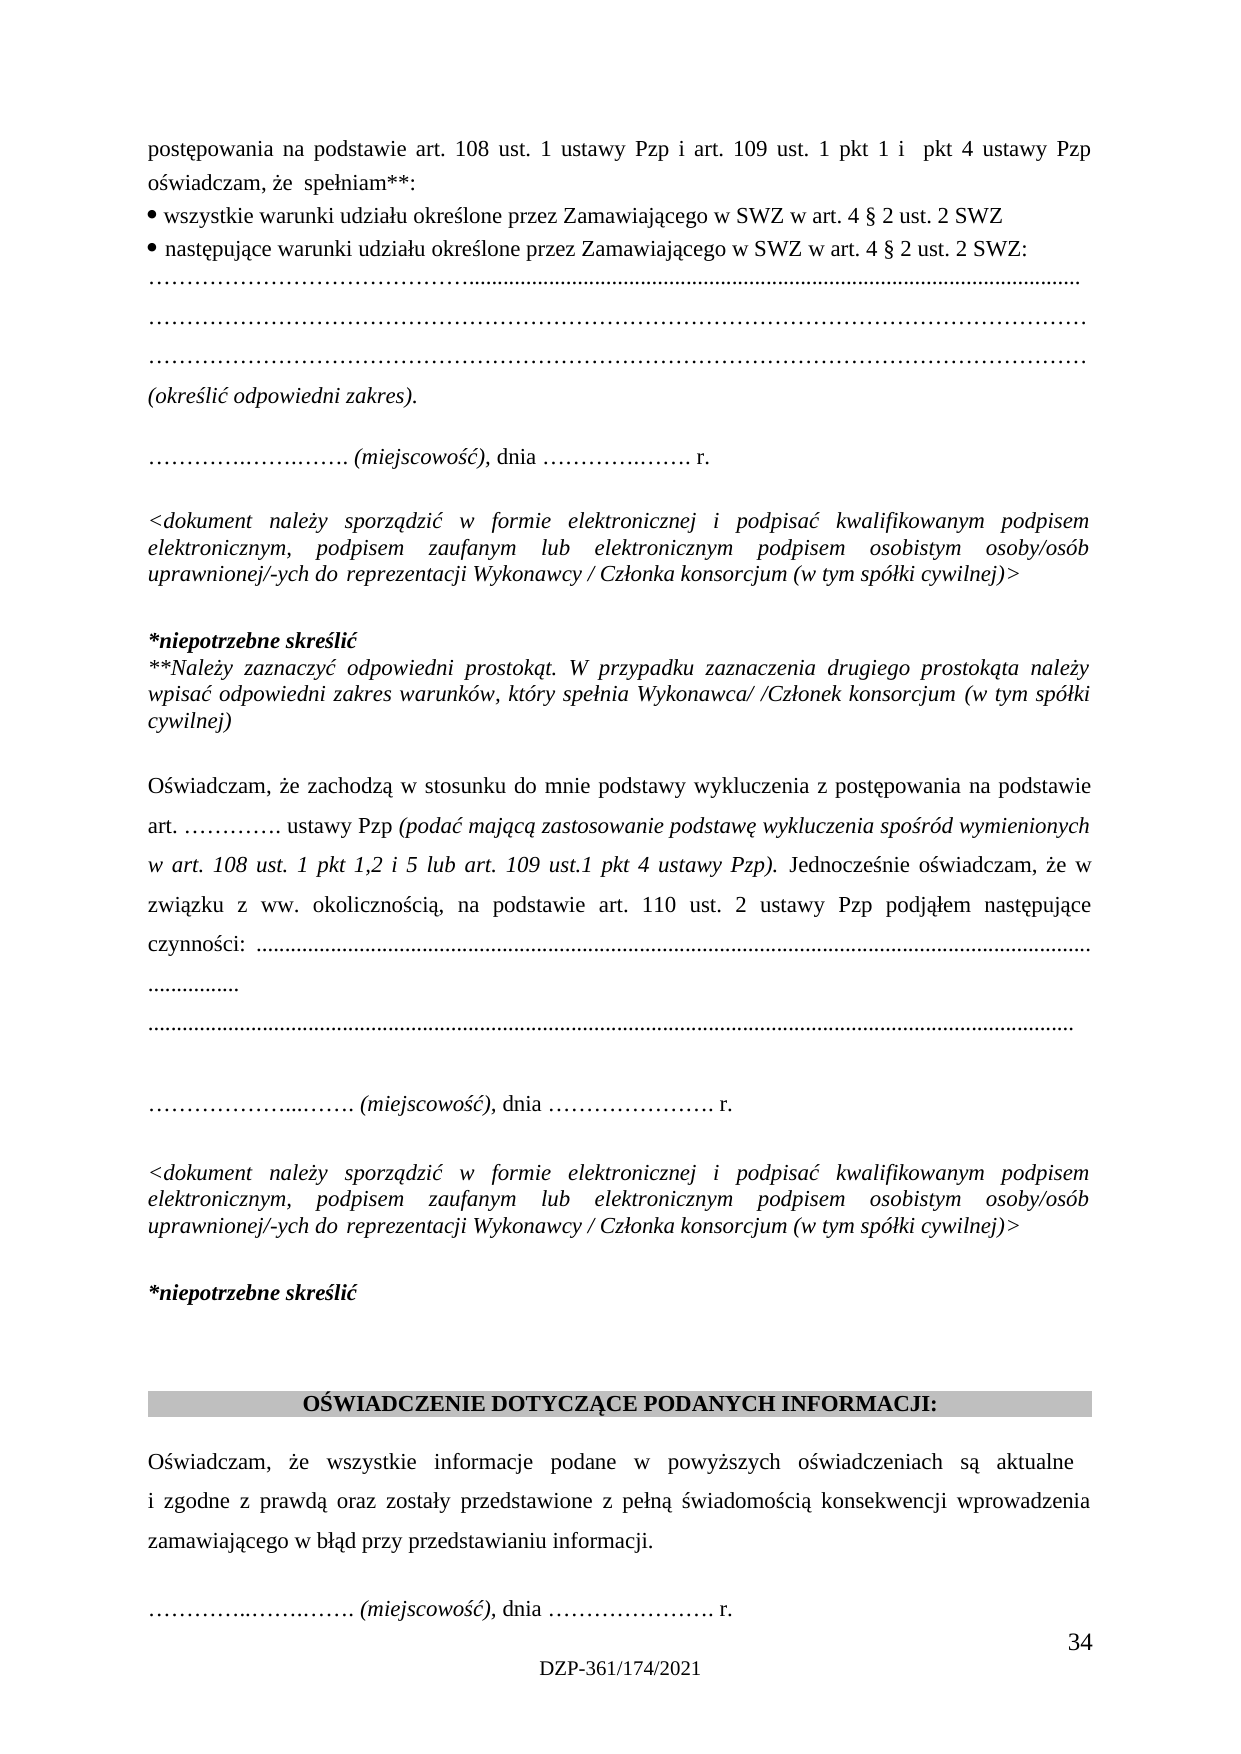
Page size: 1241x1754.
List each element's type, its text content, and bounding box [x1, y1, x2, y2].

text Oświadczam, że wszystkie informacje podane w powyższych oświadczeniach są aktualne i zgodne z prawdą oraz zostały przedstawione z pełną świadomością konsekwencji wprowadzenia zamawiającego w błąd przy przedstawianiu informacji. [148, 1448, 1092, 1553]
text Oświadczam, że zachodzą w stosunku do mnie podstawy wykluczenia z postępowania na podstawie art. …………. ustawy Pzp (podać mającą zastosowanie podstawę wykluczenia spośród wymienionych w art. 108 ust. 1 pkt 1,2 i 5 lub art. 109 ust.1 pkt 4 ustawy Pzp). Jednocześnie oświadczam, że w związku z ww. okolicznością, na podstawie art. 110 ust. 2 ustawy Pzp podjąłem następujące czynności: .................................................................................................................................................................. [148, 772, 1092, 996]
text .................................................................................................................................................................. [148, 1009, 1092, 1036]
text *niepotrzebne skreślić [148, 628, 1092, 654]
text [148, 130, 1092, 197]
text **Należy zaznaczyć odpowiedni prostokąt. W przypadku zaznaczenia drugiego prostokąta należy wpisać odpowiedni zakres warunków, który spełnia Wykonawca/ /Członek konsorcjum (w tym spółki cywilnej) [148, 654, 1092, 733]
text ………………...……. (miejscowość), dnia …………………. r. [148, 1090, 1092, 1116]
text OŚWIADCZENIE DOTYCZĄCE PODANYCH INFORMACJI: [148, 1391, 1092, 1417]
text *niepotrzebne skreślić [148, 1279, 1092, 1306]
text …………..…….……. (miejscowość), dnia …………………. r. [148, 1595, 1092, 1621]
text ……………………………………........................................................................................................... …………………………………………………………………………………………………………… …………………………………………………………………………………………………………… (określić odpowiedni zakres). [148, 263, 1092, 408]
text ………….…….……. (miejscowość), dnia ………….……. r. [148, 443, 1092, 469]
text następujące warunki udziału określone przez Zamawiającego w SWZ w art. 4 § 2 ust. 2 SWZ: [148, 230, 1092, 263]
text wszystkie warunki udziału określone przez Zamawiającego w SWZ w art. 4 § 2 ust. 2 SWZ [148, 197, 1092, 230]
